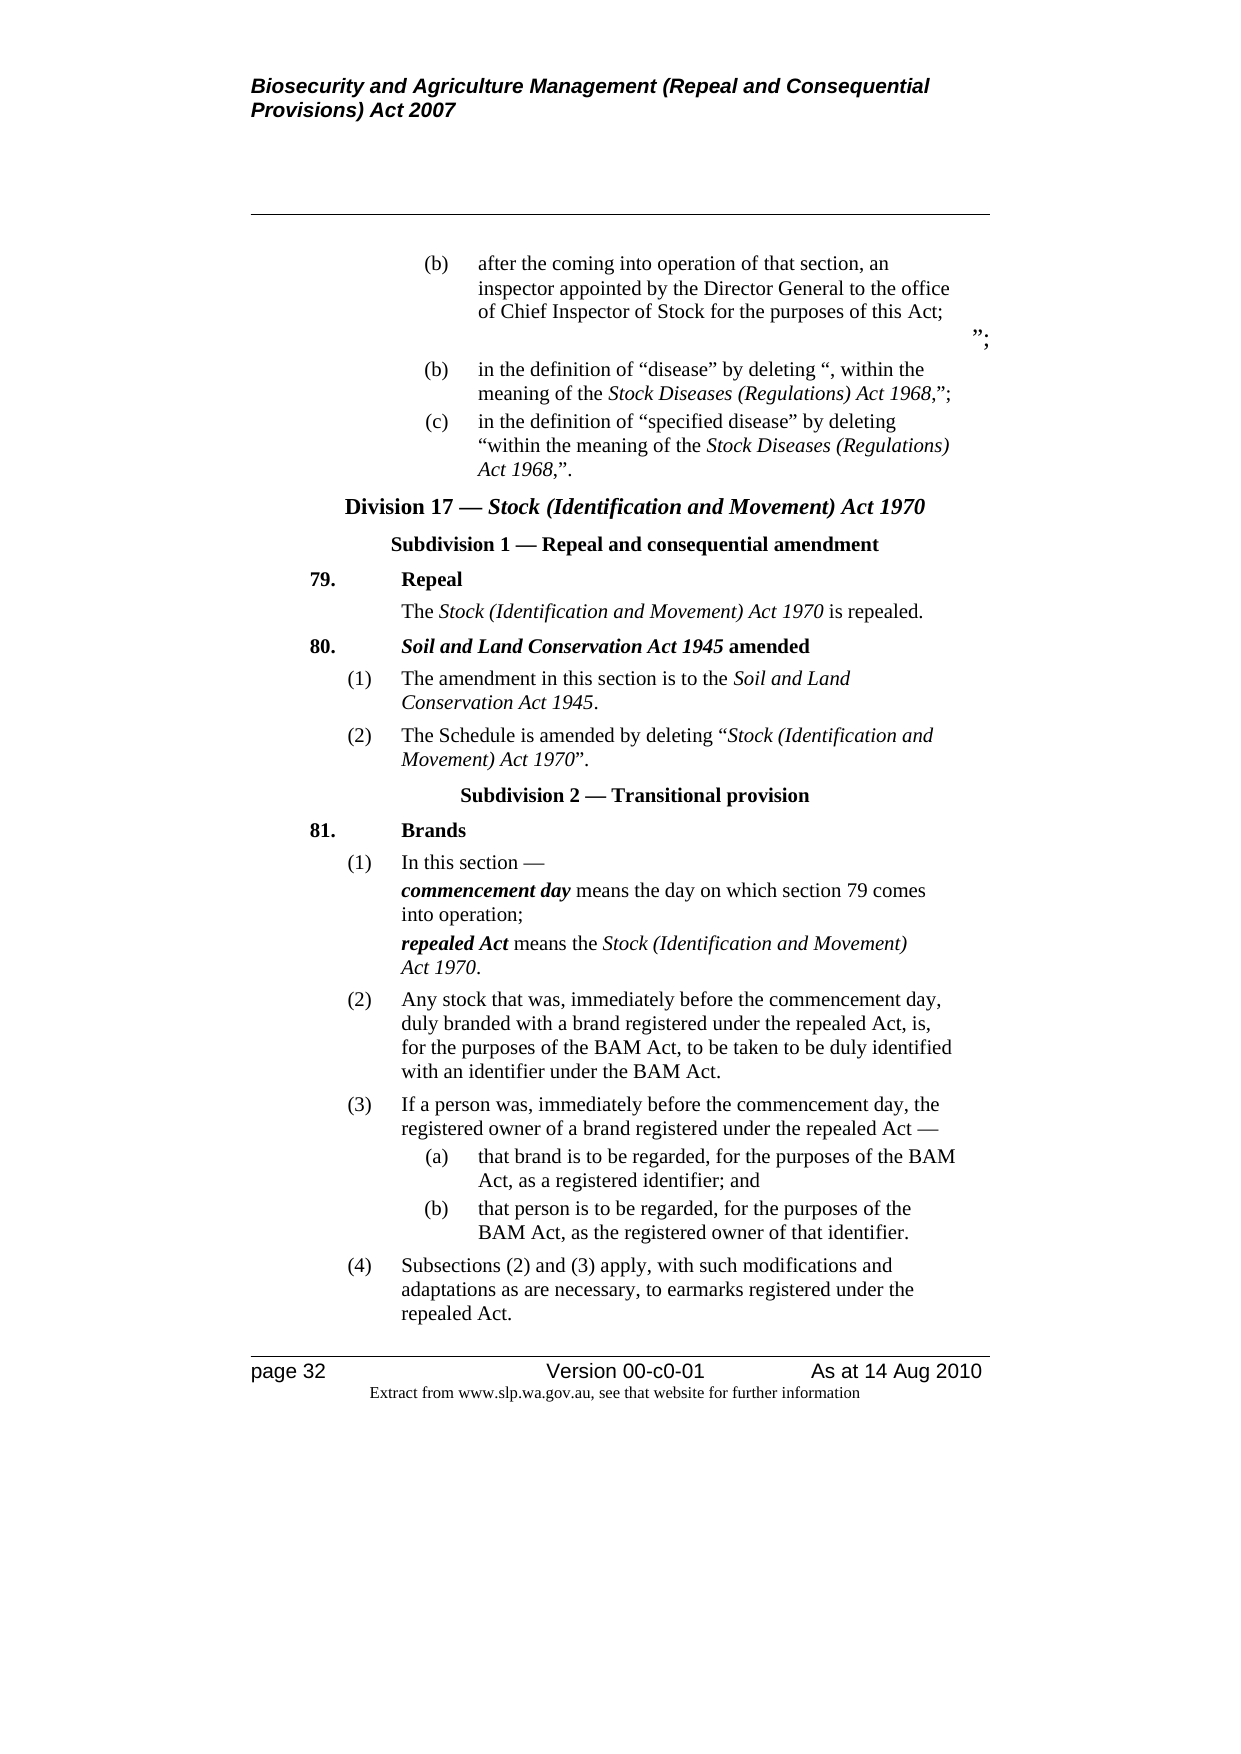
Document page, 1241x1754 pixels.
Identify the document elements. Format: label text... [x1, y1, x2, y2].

text (2) Any stock that was, immediately before the commencement day, duly branded with a brand registered under the repealed Act, is, for the purposes of the BAM Act, to be taken to be duly identified with an identifier under the BAM Act. [312, 987, 960, 1083]
text The Stock (Identification and Movement) Act 1970 is repealed. [312, 599, 960, 623]
text ”; [251, 323, 990, 352]
text (a) that brand is to be regarded, for the purposes of the BAM Act, as a registered identifier; and [389, 1144, 960, 1192]
text (4) Subsections (2) and (3) apply, with such modifications and adaptations as are necessary, to earmarks registered under the repealed Act. [312, 1253, 960, 1325]
text (c) in the definition of “specified disease” by deleting “within the meaning of the Stock Diseases (Regulations) Act 1968,”. [389, 409, 960, 481]
subtitle Subdivision 2 — Transitional provision [309, 783, 960, 807]
text commencement day means the day on which section 79 comes into operation; [369, 878, 960, 926]
text (b) after the coming into operation of that section, an inspector appointed by the Director General to the office of Chief Inspector of Stock for the purposes of this Act; [389, 251, 960, 323]
text (1) In this section — [312, 850, 960, 874]
subtitle 81. Brands [309, 818, 960, 842]
subtitle 80. Soil and Land Conservation Act 1945 amended [309, 634, 960, 658]
text repealed Act means the Stock (Identification and Movement) Act 1970. [369, 931, 960, 979]
subtitle Division 17 — Stock (Identification and Movement) Act 1970 [309, 493, 960, 520]
text (b) in the definition of “disease” by deleting “, within the meaning of the Stock Diseases (Regulations) Act 1968,”; [389, 356, 960, 404]
text (b) that person is to be regarded, for the purposes of the BAM Act, as the registered owner of that identifier. [389, 1196, 960, 1244]
subtitle 79. Repeal [309, 567, 960, 591]
text (3) If a person was, immediately before the commencement day, the registered owner of a brand registered under the repealed Act — [312, 1092, 960, 1140]
text (2) The Schedule is amended by deleting “Stock (Identification and Movement) Act 1970”. [312, 722, 960, 771]
text (1) The amendment in this section is to the Soil and Land Conservation Act 1945. [312, 666, 960, 714]
subtitle Subdivision 1 — Repeal and consequential amendment [309, 532, 960, 556]
